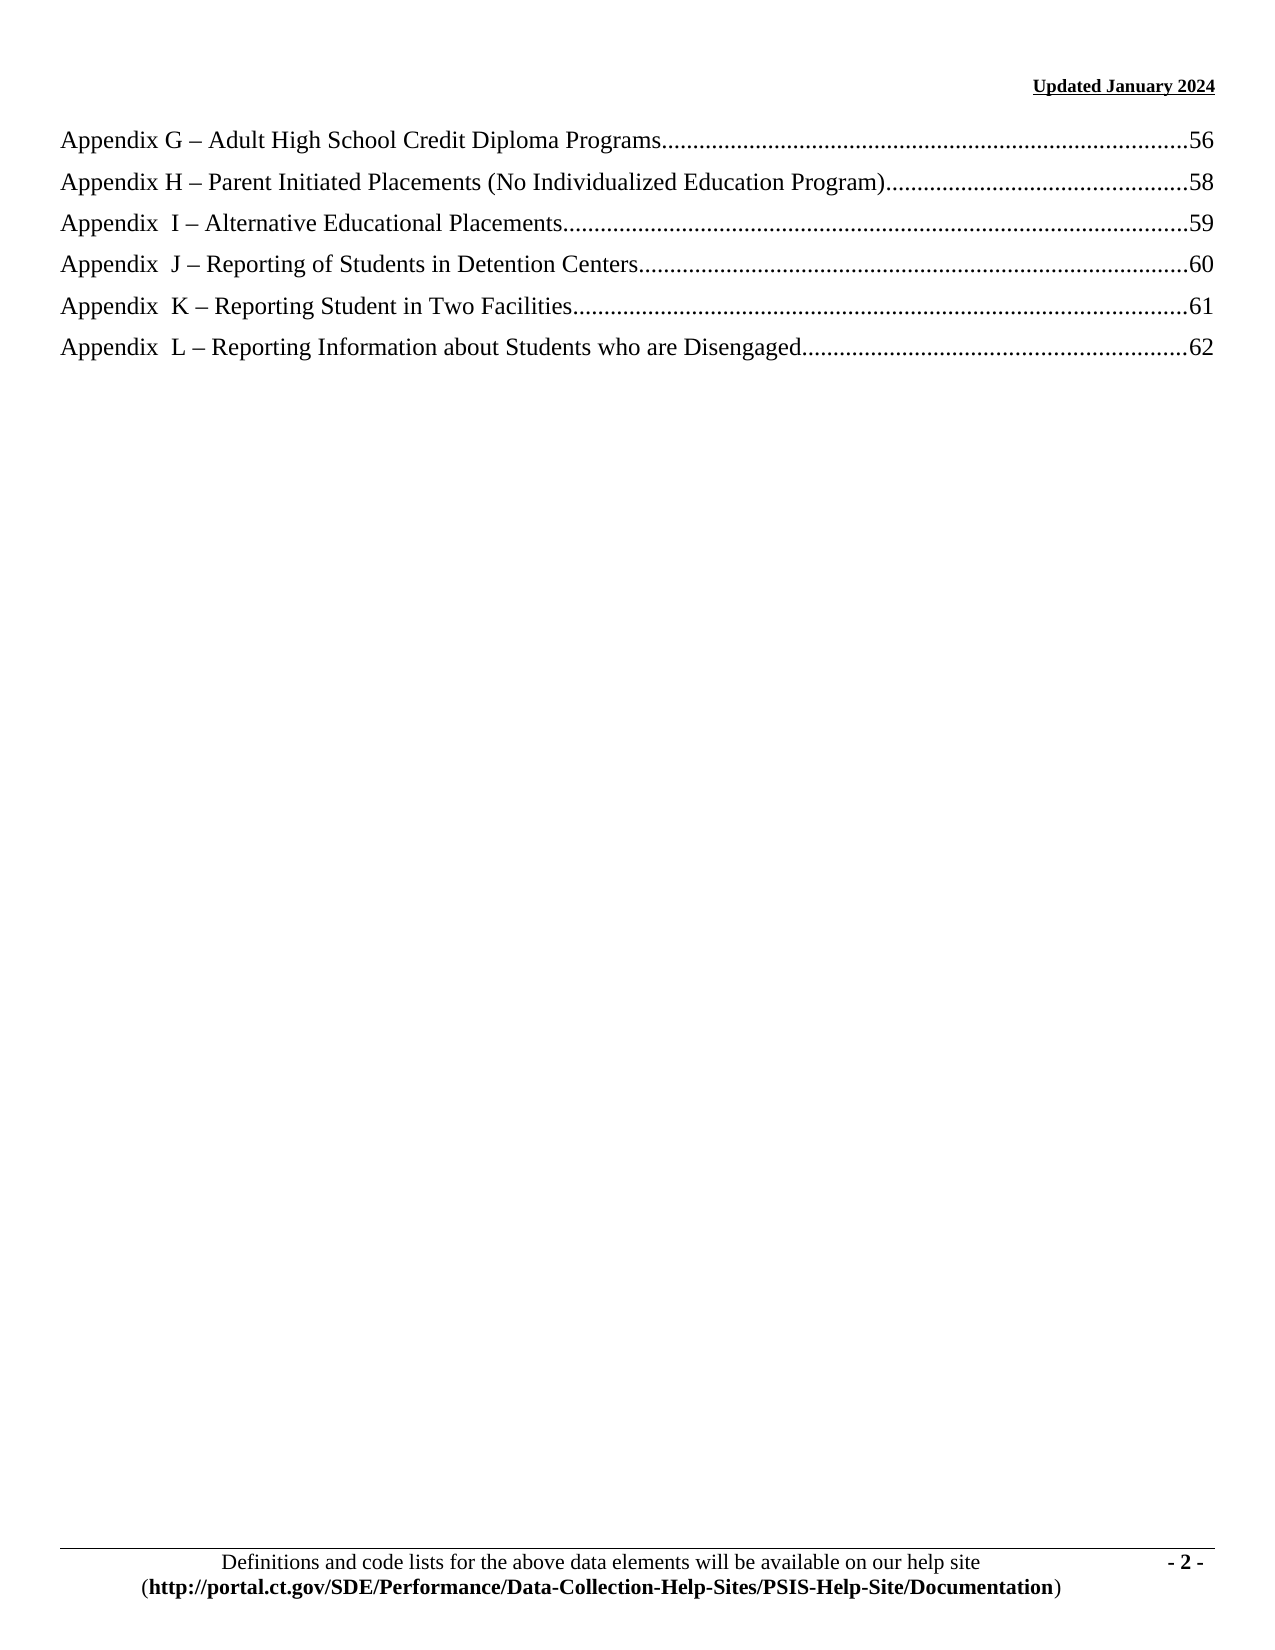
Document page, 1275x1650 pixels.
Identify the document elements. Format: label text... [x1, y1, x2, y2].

text Appendix G – Adult High School Credit Diploma Programs 56 [60, 125, 1215, 154]
text Appendix J – Reporting of Students in Detention Centers 60 [60, 249, 1215, 278]
text Appendix H – Parent Initiated Placements (No Individualized Education Program) 58 [60, 167, 1215, 195]
text Appendix I – Alternative Educational Placements 59 [60, 208, 1215, 237]
text Appendix K – Reporting Student in Two Facilities 61 [60, 291, 1215, 320]
text Appendix L – Reporting Information about Students who are Disengaged 62 [60, 332, 1215, 361]
